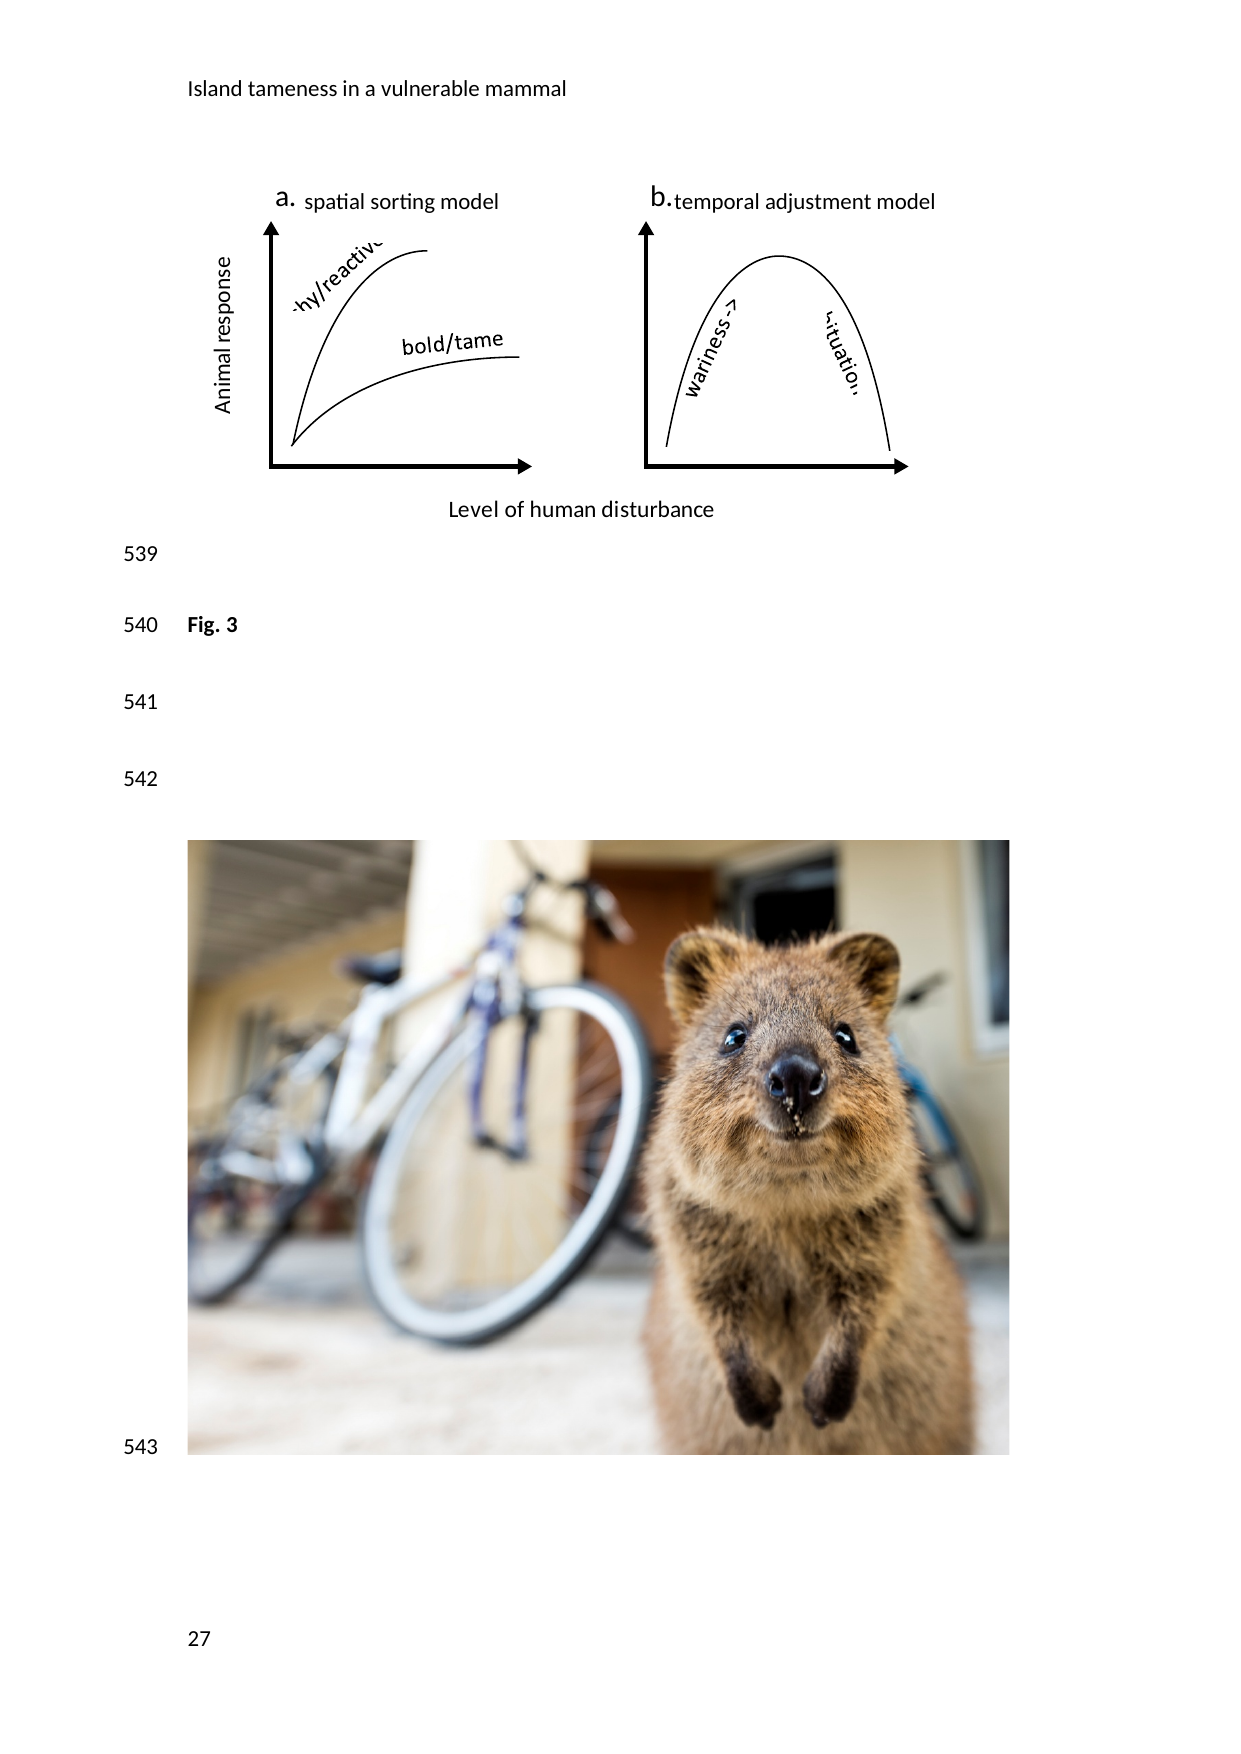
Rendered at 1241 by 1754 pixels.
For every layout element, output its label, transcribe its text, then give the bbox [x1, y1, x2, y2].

text Fig. 3 [187, 610, 1053, 638]
picture [187, 840, 1010, 1455]
